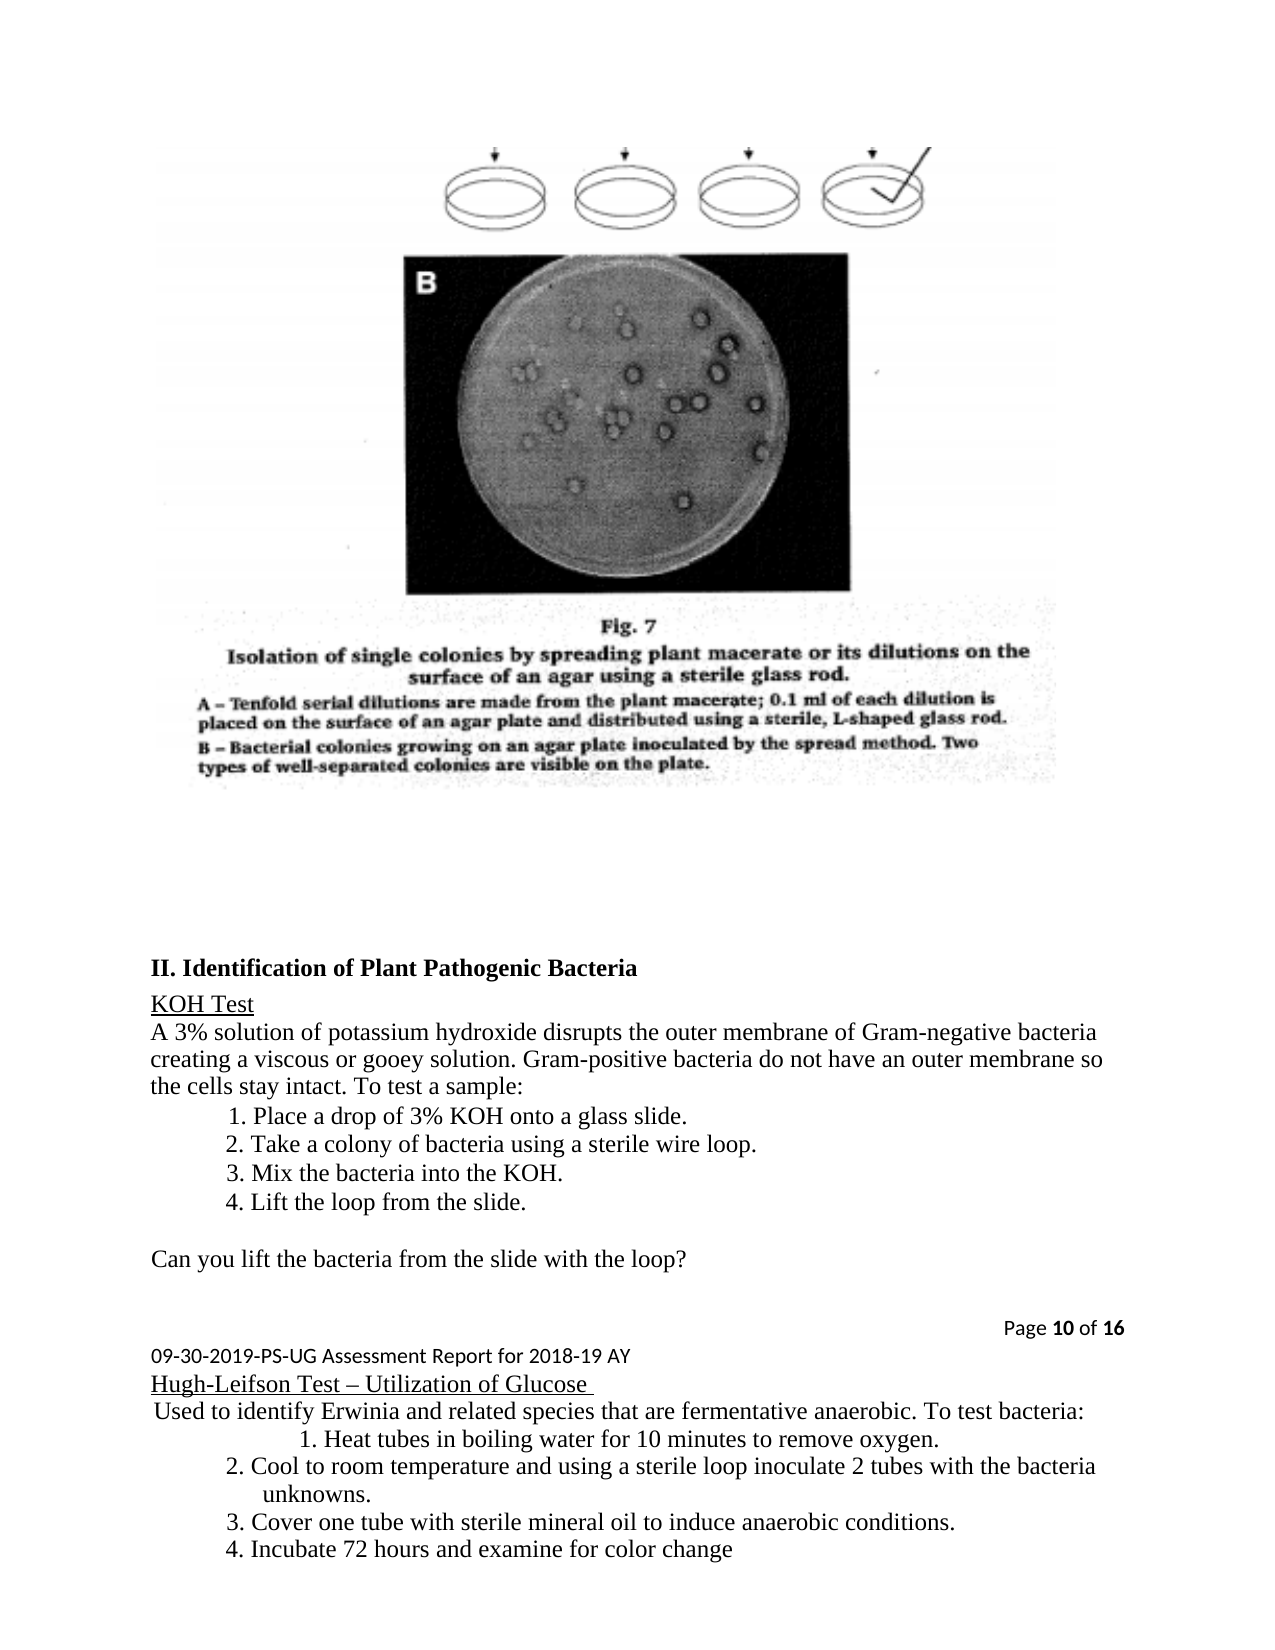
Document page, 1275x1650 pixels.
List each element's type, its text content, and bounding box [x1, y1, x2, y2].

text Page 10 of 16 [150, 1314, 1124, 1341]
text 2. Cool to room temperature and using a sterile loop inoculate 2 tubes with the bacteria unknowns. [226, 1453, 1114, 1508]
text 4. Lift the loop from the slide. [225, 1187, 1134, 1216]
text 09‐30‐2019‐PS‐UG Assessment Report for 2018‐19 AY [151, 1342, 1134, 1369]
text 2. Take a colony of bacteria using a sterile wire loop. [225, 1129, 1134, 1158]
text A 3% solution of potassium hydroxide disrupts the outer membrane of Gram-negative bacteria creating a viscous or gooey solution. Gram-positive bacteria do not have an outer membrane so the cells stay intact. To test a sample: [150, 1018, 1110, 1100]
text Can you lift the bacteria from the slide with the loop? [151, 1244, 1134, 1273]
text 3. Cover one tube with sterile mineral oil to induce anaerobic conditions. 4. Incubate 72 hours and examine for color change [225, 1508, 973, 1563]
text 1. Place a drop of 3% KOH onto a glass slide. [228, 1101, 1134, 1129]
picture [156, 147, 1057, 796]
text Hugh-Leifson Test – Utilization of Glucose [150, 1369, 1134, 1398]
text KOH Test [150, 989, 1134, 1018]
text Used to identify Erwinia and related species that are fermentative anaerobic. To test bacteria: 1. Heat tubes in boiling water for 10 minutes to remove oxygen. [150, 1398, 1088, 1452]
text 3. Mix the bacteria into the KOH. [226, 1158, 1134, 1187]
